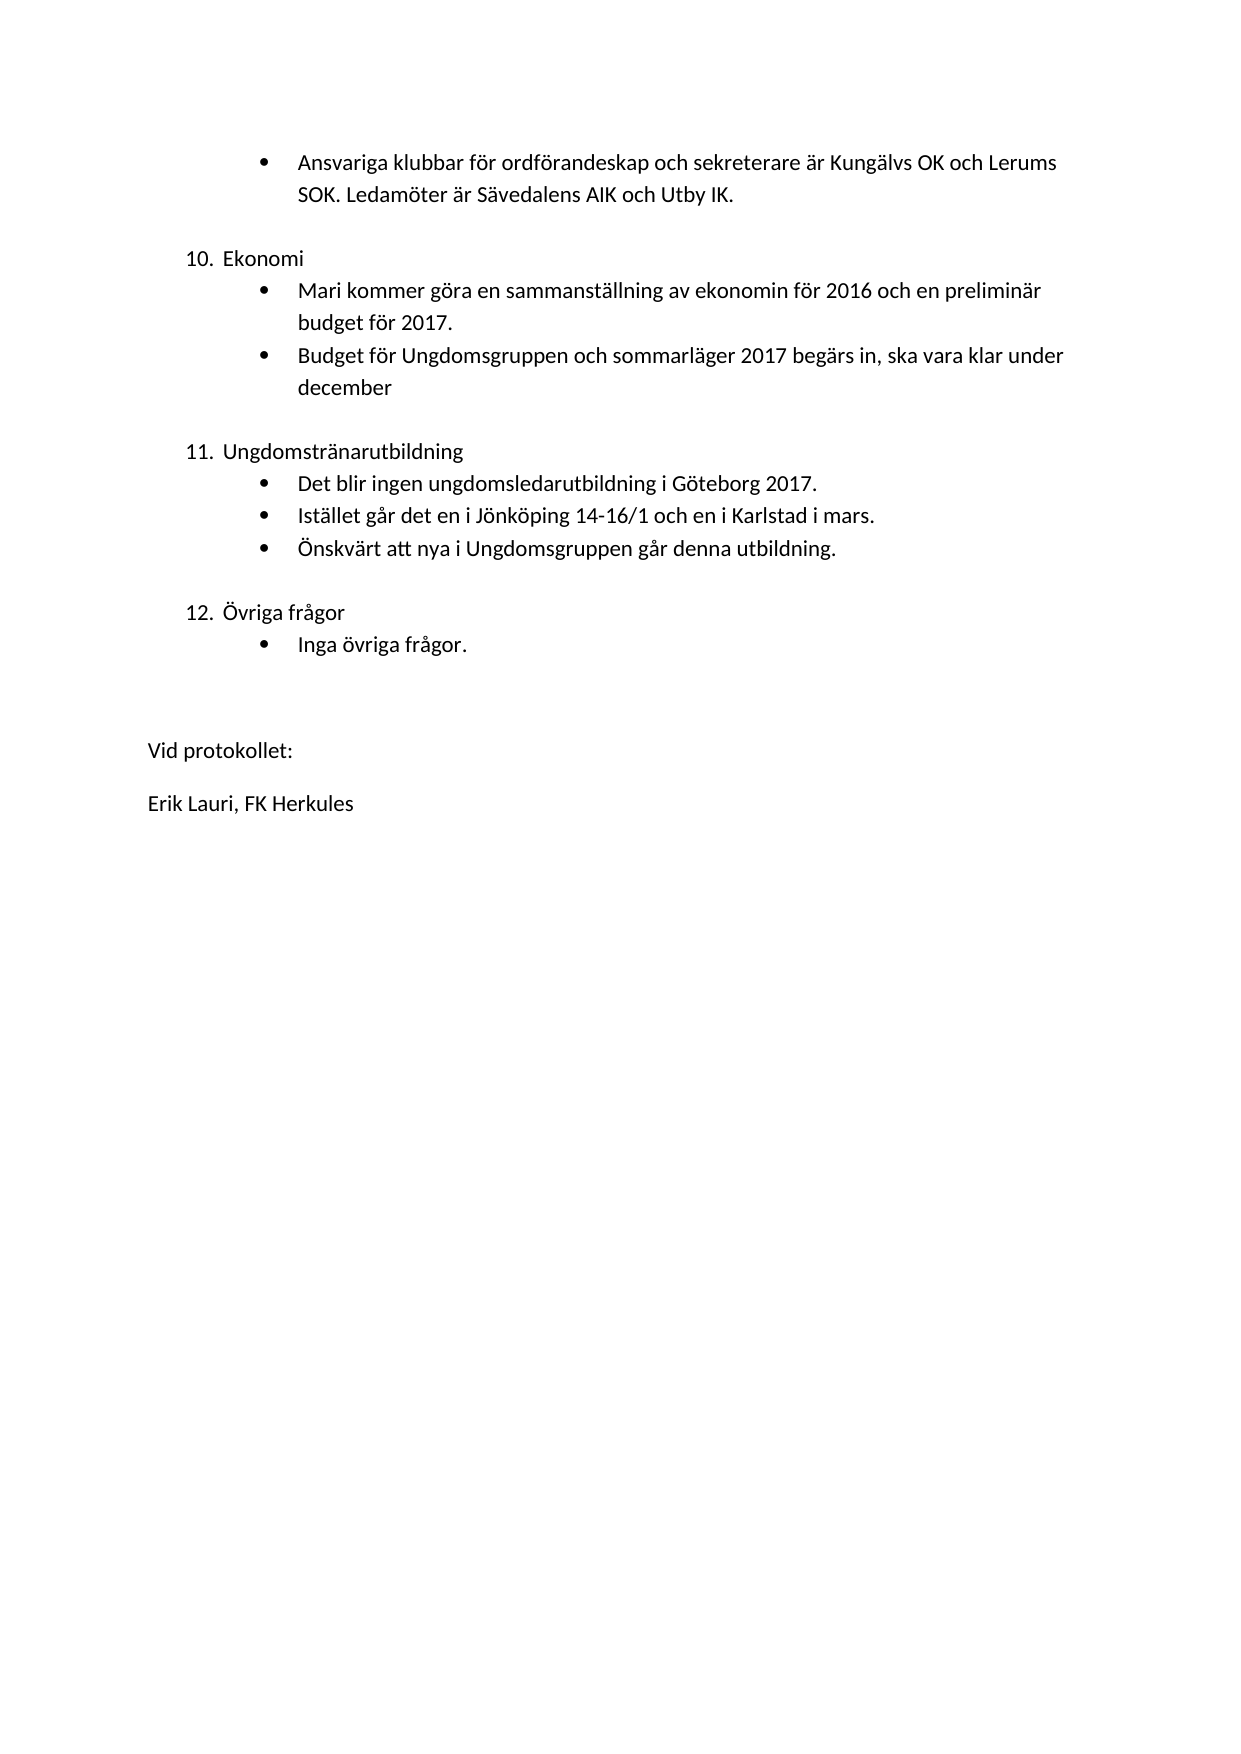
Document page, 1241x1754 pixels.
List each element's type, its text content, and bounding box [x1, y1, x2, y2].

list Budget för Ungdomsgruppen och sommarläger 2017 begärs in, ska vara klar under december [260, 341, 1093, 401]
list Mari kommer göra en sammanställning av ekonomin för 2016 och en preliminär budget för 2017. [260, 276, 1093, 337]
list Istället går det en i Jönköping 14-16/1 och en i Karlstad i mars. [260, 502, 1093, 530]
list Det blir ingen ungdomsledarutbildning i Göteborg 2017. [260, 469, 1093, 497]
list Ekonomi [185, 244, 1093, 272]
text Erik Lauri, FK Herkules [148, 789, 1093, 817]
text Vid protokollet: [148, 736, 1093, 764]
list Inga övriga frågor. [260, 630, 1093, 658]
list Ungdomstränarutbildning [185, 437, 1093, 465]
list Önskvärt att nya i Ungdomsgruppen går denna utbildning. [260, 534, 1093, 562]
list Ansvariga klubbar för ordförandeskap och sekreterare är Kungälvs OK och Lerums SOK. Ledamöter är Sävedalens AIK och Utby IK. [260, 148, 1093, 208]
list Övriga frågor [185, 598, 1093, 626]
